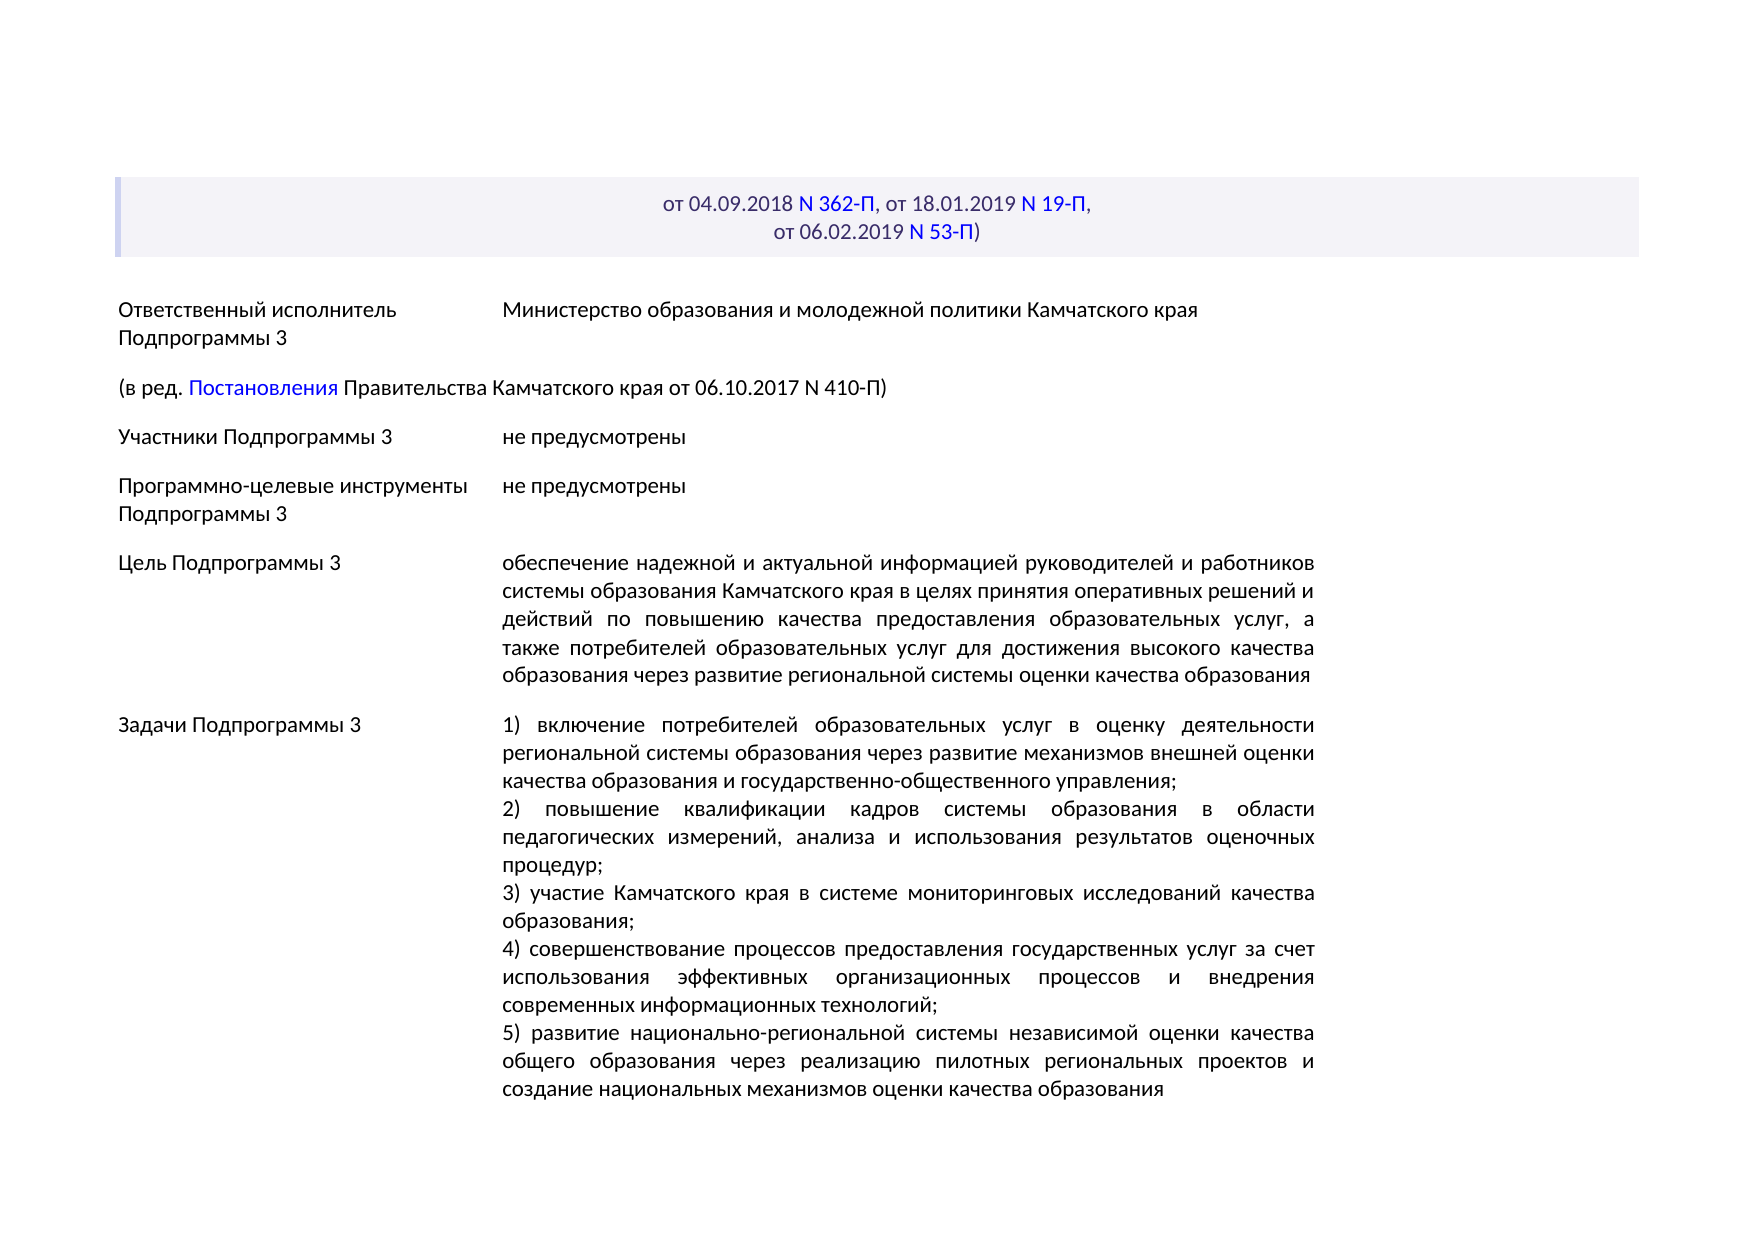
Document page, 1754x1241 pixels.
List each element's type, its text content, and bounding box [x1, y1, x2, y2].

table_cell не предусмотрены [496, 411, 1322, 461]
table_cell Программно-целевые инструменты Подпрограммы 3 [112, 461, 496, 538]
table_cell 1) включение потребителей образовательных услуг в оценку деятельности региональной системы образования через развитие механизмов внешней оценки качества образования и государственно-общественного управления; 2) повышение квалификации кадров системы образования в области педагогических измерений, анализа и использования результатов оценочных процедур; 3) участие Камчатского края в системе мониторинговых исследований качества образования; 4) совершенствование процессов предоставления государственных услуг за счет использования эффективных организационных процессов и внедрения современных информационных технологий; 5) развитие национально-региональной системы независимой оценки качества общего образования через реализацию пилотных региональных проектов и создание национальных механизмов оценки качества образования [496, 699, 1322, 1113]
table_cell Задачи Подпрограммы 3 [112, 699, 496, 1113]
table_cell (в ред. Постановления Правительства Камчатского края от 06.10.2017 N 410-П) [112, 362, 1322, 411]
table_header Министерство образования и молодежной политики Камчатского края [496, 285, 1322, 362]
table_cell Цель Подпрограммы 3 [112, 538, 496, 699]
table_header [121, 177, 1633, 257]
table_header Ответственный исполнитель Подпрограммы 3 [112, 285, 496, 362]
table_cell Участники Подпрограммы 3 [112, 411, 496, 461]
table_cell не предусмотрены [496, 461, 1322, 538]
table_cell обеспечение надежной и актуальной информацией руководителей и работников системы образования Камчатского края в целях принятия оперативных решений и действий по повышению качества предоставления образовательных услуг, а также потребителей образовательных услуг для достижения высокого качества образования через развитие региональной системы оценки качества образования [496, 538, 1322, 699]
